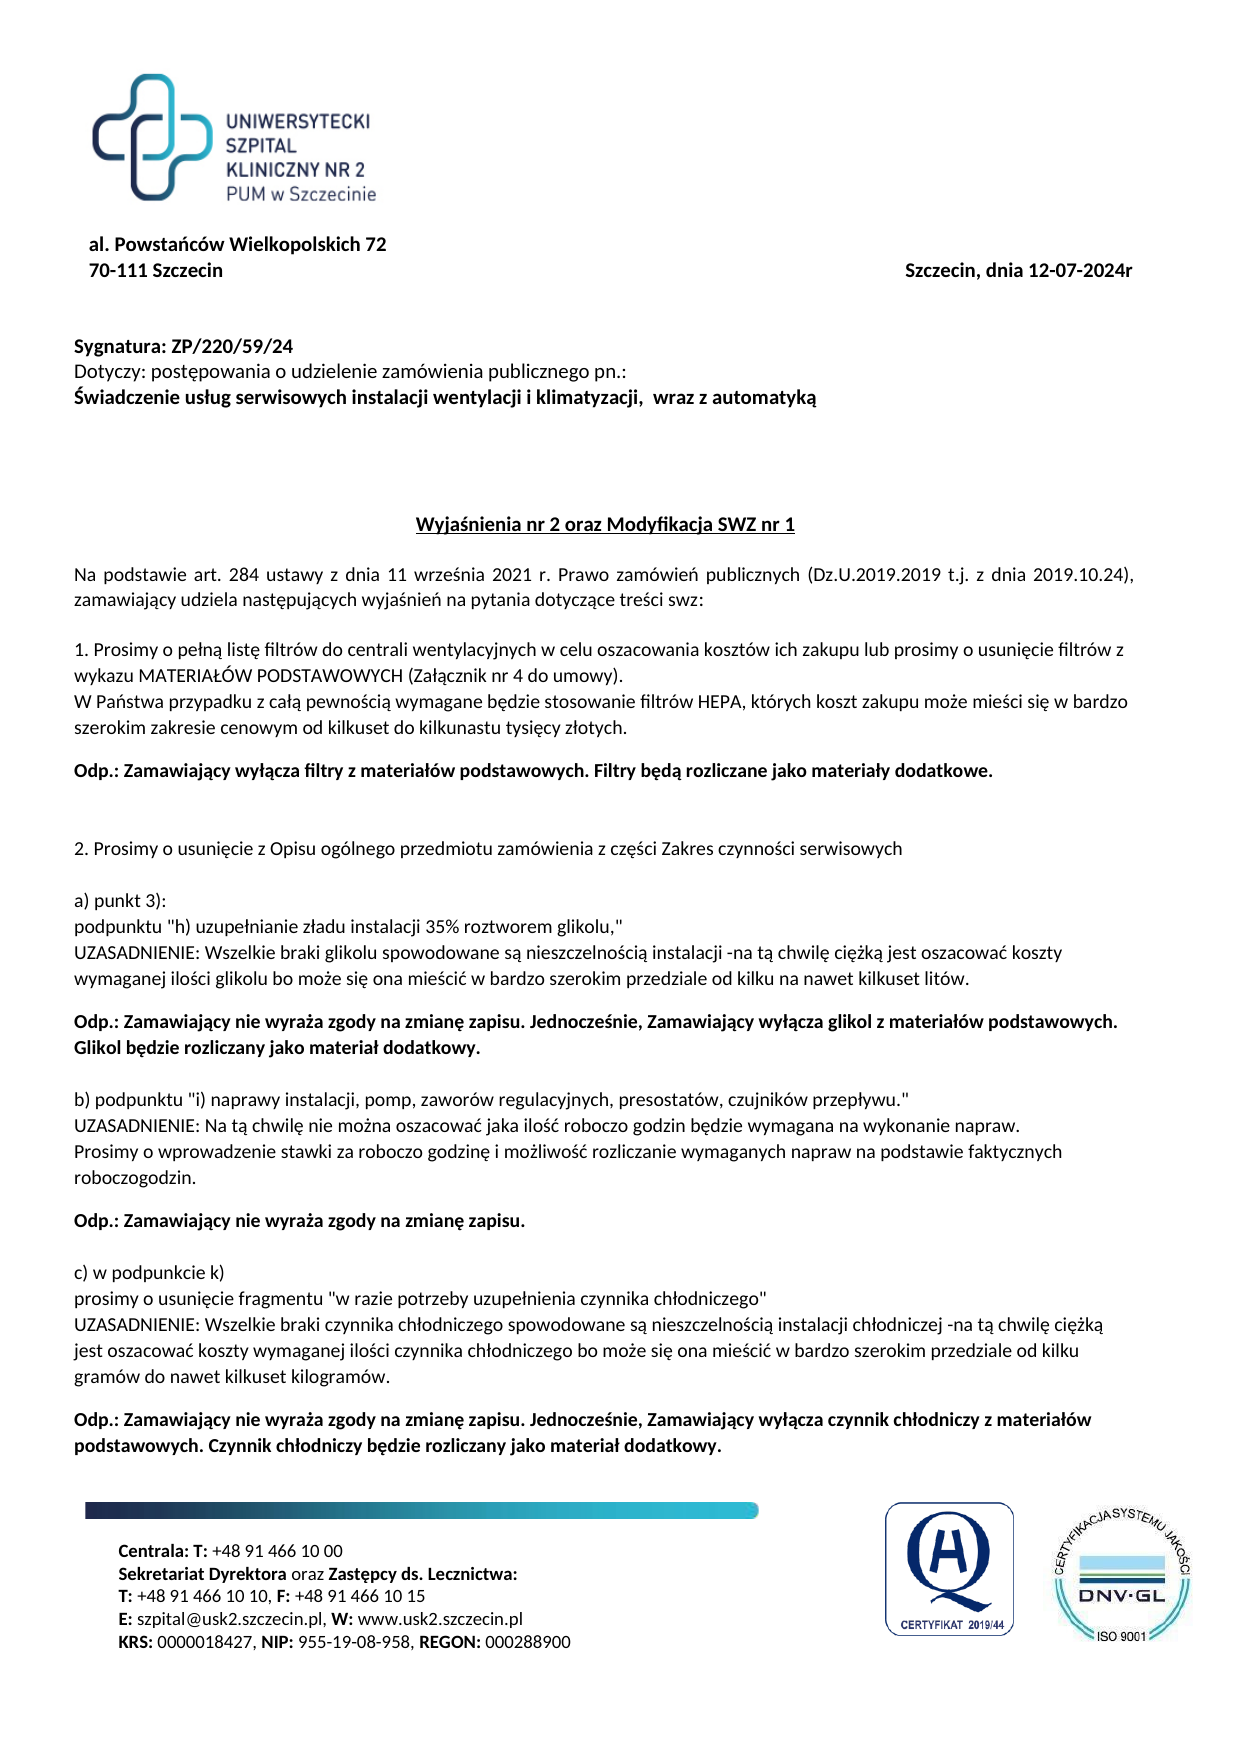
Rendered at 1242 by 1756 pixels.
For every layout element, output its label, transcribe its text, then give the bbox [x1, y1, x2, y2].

text Odp.: Zamawiający nie wyraża zgody na zmianę zapisu. c) w podpunkcie k) prosimy o usunięcie fragmentu "w razie potrzeby uzupełnienia czynnika chłodniczego" UZASADNIENIE: Wszelkie braki czynnika chłodniczego spowodowane są nieszczelnością instalacji chłodniczej -na tą chwilę ciężką jest oszacować koszty wymaganej ilości czynnika chłodniczego bo może się ona mieścić w bardzo szerokim przedziale od kilku gramów do nawet kilkuset kilogramów. [74, 1208, 1137, 1388]
text Odp.: Zamawiający wyłącza filtry z materiałów podstawowych. Filtry będą rozliczane jako materiały dodatkowe. 2. Prosimy o usunięcie z Opisu ogólnego przedmiotu zamówienia z części Zakres czynności serwisowych a) punkt 3): podpunktu "h) uzupełnianie zładu instalacji 35% roztworem glikolu," UZASADNIENIE: Wszelkie braki glikolu spowodowane są nieszczelnością instalacji -na tą chwilę ciężką jest oszacować koszty wymaganej ilości glikolu bo może się ona mieścić w bardzo szerokim przedziale od kilku na nawet kilkuset litów. [74, 758, 1137, 990]
text 70-111 Szczecin Szczecin, dnia 12-07-2024r [89, 257, 1137, 282]
text Świadczenie usług serwisowych instalacji wentylacji i klimatyzacji, wraz z automatyką [74, 384, 1137, 409]
text Odp.: Zamawiający nie wyraża zgody na zmianę zapisu. Jednocześnie, Zamawiający wyłącza glikol z materiałów podstawowych. Glikol będzie rozliczany jako materiał dodatkowy. b) podpunktu "i) naprawy instalacji, pomp, zaworów regulacyjnych, presostatów, czujników przepływu." UZASADNIENIE: Na tą chwilę nie można oszacować jaka ilość roboczo godzin będzie wymagana na wykonanie napraw. Prosimy o wprowadzenie stawki za roboczo godzinę i możliwość rozliczanie wymaganych napraw na podstawie faktycznych roboczogodzin. [74, 1009, 1137, 1189]
text Wyjaśnienia nr 2 oraz Modyfikacja SWZ nr 1 [74, 511, 1137, 536]
text al. Powstańców Wielkopolskich 72 [89, 231, 1137, 257]
picture [85, 1502, 759, 1519]
text Sygnatura: ZP/220/59/24 [74, 333, 1137, 358]
text Dotyczy: postępowania o udzielenie zamówienia publicznego pn.: [74, 358, 1137, 384]
picture [0, 14, 497, 281]
text 1. Prosimy o pełną listę filtrów do centrali wentylacyjnych w celu oszacowania kosztów ich zakupu lub prosimy o usunięcie filtrów z wykazu MATERIAŁÓW PODSTAWOWYCH (Załącznik nr 4 do umowy). W Państwa przypadku z całą pewnością wymagane będzie stosowanie filtrów HEPA, których koszt zakupu może mieści się w bardzo szerokim zakresie cenowym od kilkuset do kilkunastu tysięcy złotych. [74, 637, 1137, 739]
picture [885, 1502, 1014, 1636]
picture [1043, 1505, 1193, 1642]
text Na podstawie art. 284 ustawy z dnia 11 września 2021 r. Prawo zamówień publicznych (Dz.U.2019.2019 t.j. z dnia 2019.10.24), zamawiający udziela następujących wyjaśnień na pytania dotyczące treści swz: [74, 562, 1137, 611]
